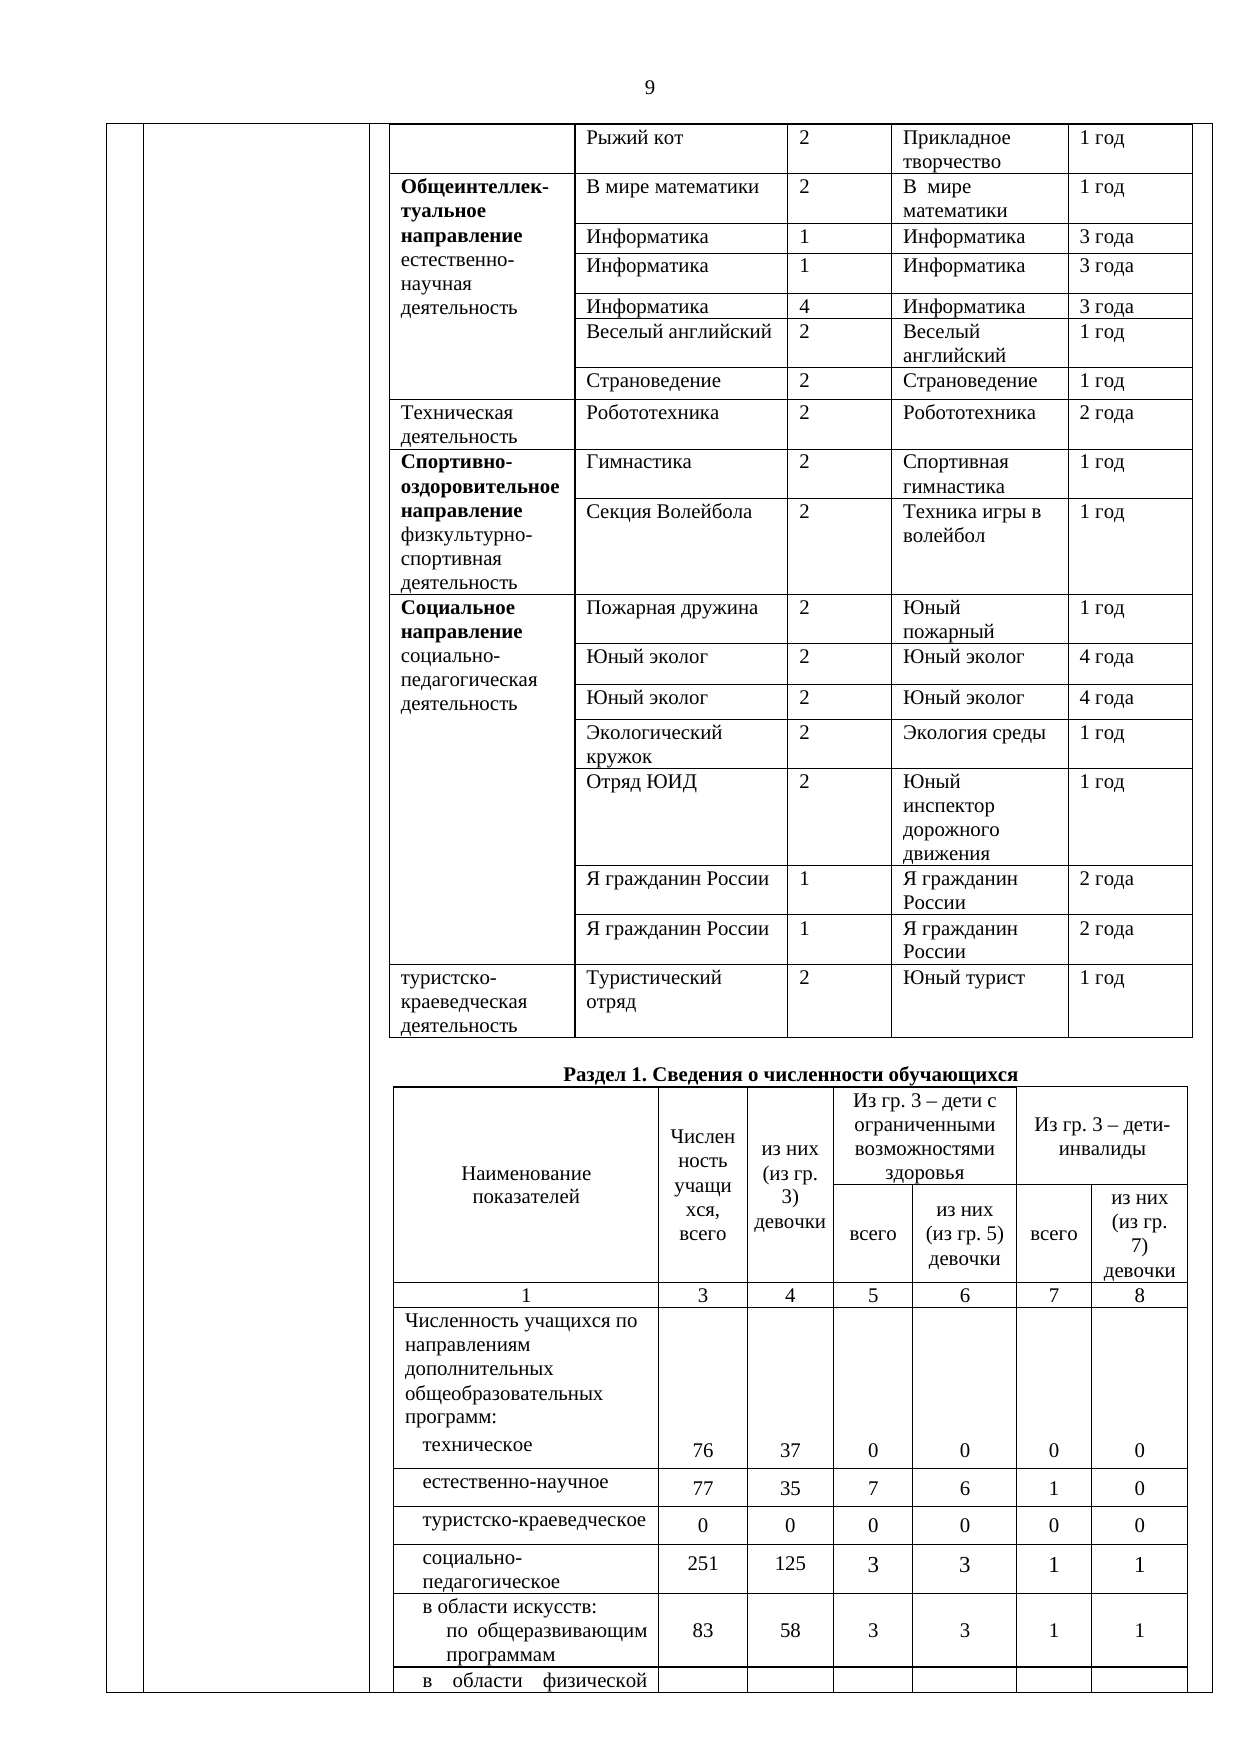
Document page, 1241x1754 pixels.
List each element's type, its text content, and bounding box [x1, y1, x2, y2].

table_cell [370, 124, 1212, 1692]
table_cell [144, 124, 369, 1692]
table_cell 2 [107, 124, 143, 1692]
